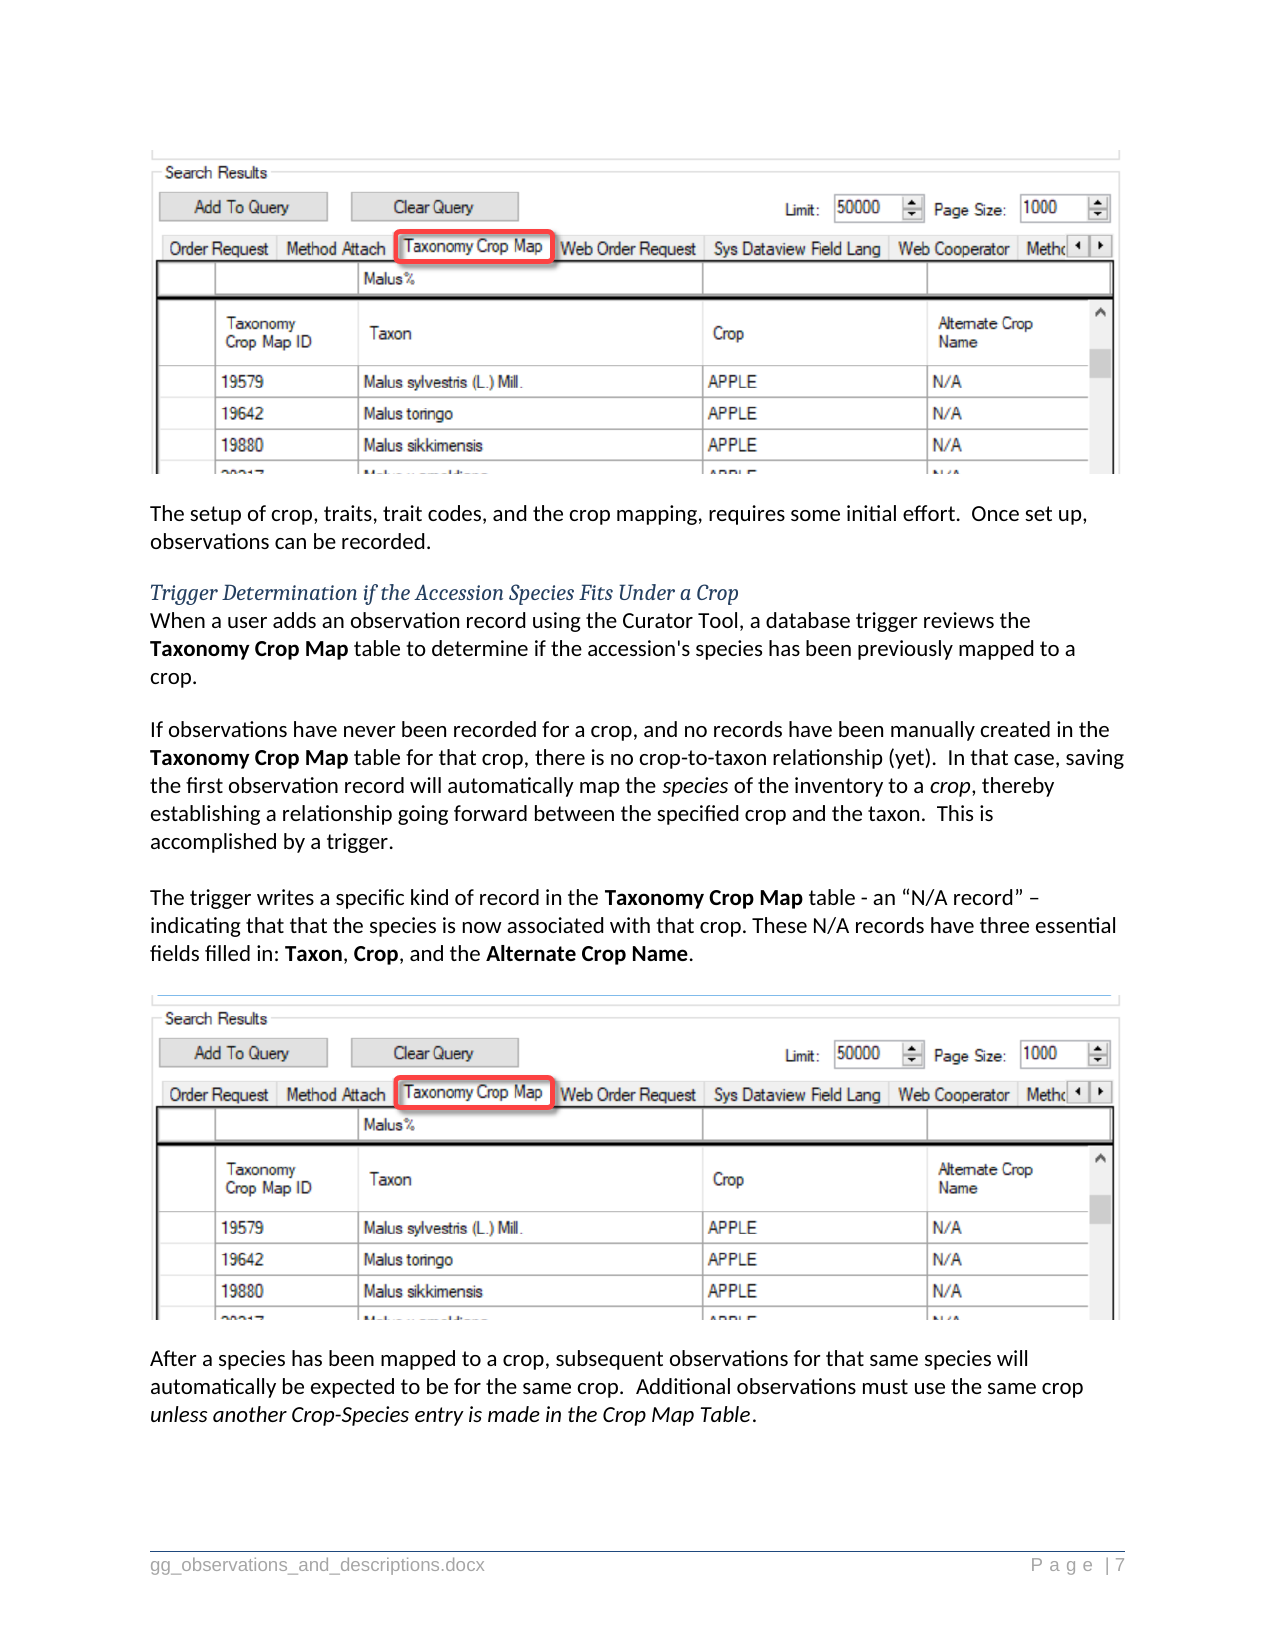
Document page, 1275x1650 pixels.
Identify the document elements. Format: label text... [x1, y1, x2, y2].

text When a user adds an observation record using the Curator Tool, a database trigger reviews the Taxonomy Crop Map table to determine if the accession's species has been previously mapped to a crop. [150, 606, 1125, 690]
subtitle Trigger Determination if the Accession Species Fits Under a Crop [150, 580, 1125, 606]
picture [150, 995, 1125, 1320]
text If observations have never been recorded for a crop, and no records have been manually created in the Taxonomy Crop Map table for that crop, there is no crop-to-taxon relationship (yet). In that case, saving the first observation record will automatically map the species of the inventory to a crop, thereby establishing a relationship going forward between the specified crop and the taxon. This is accomplished by a trigger. The trigger writes a specific kind of record in the Taxonomy Crop Map table - an “N/A record” – indicating that that the species is now associated with that crop. These N/A records have three essential fields filled in: Taxon, Crop, and the Alternate Crop Name. [150, 715, 1125, 995]
text After a species has been mapped to a crop, subsequent observations for that same species will automatically be expected to be for the same crop. Additional observations must use the same crop unless another Crop-Species entry is made in the Crop Map Table. [150, 1344, 1125, 1428]
text The setup of crop, traits, trait codes, and the crop mapping, requires some initial effort. Once set up, observations can be recorded. [150, 499, 1125, 555]
picture [150, 150, 1125, 474]
